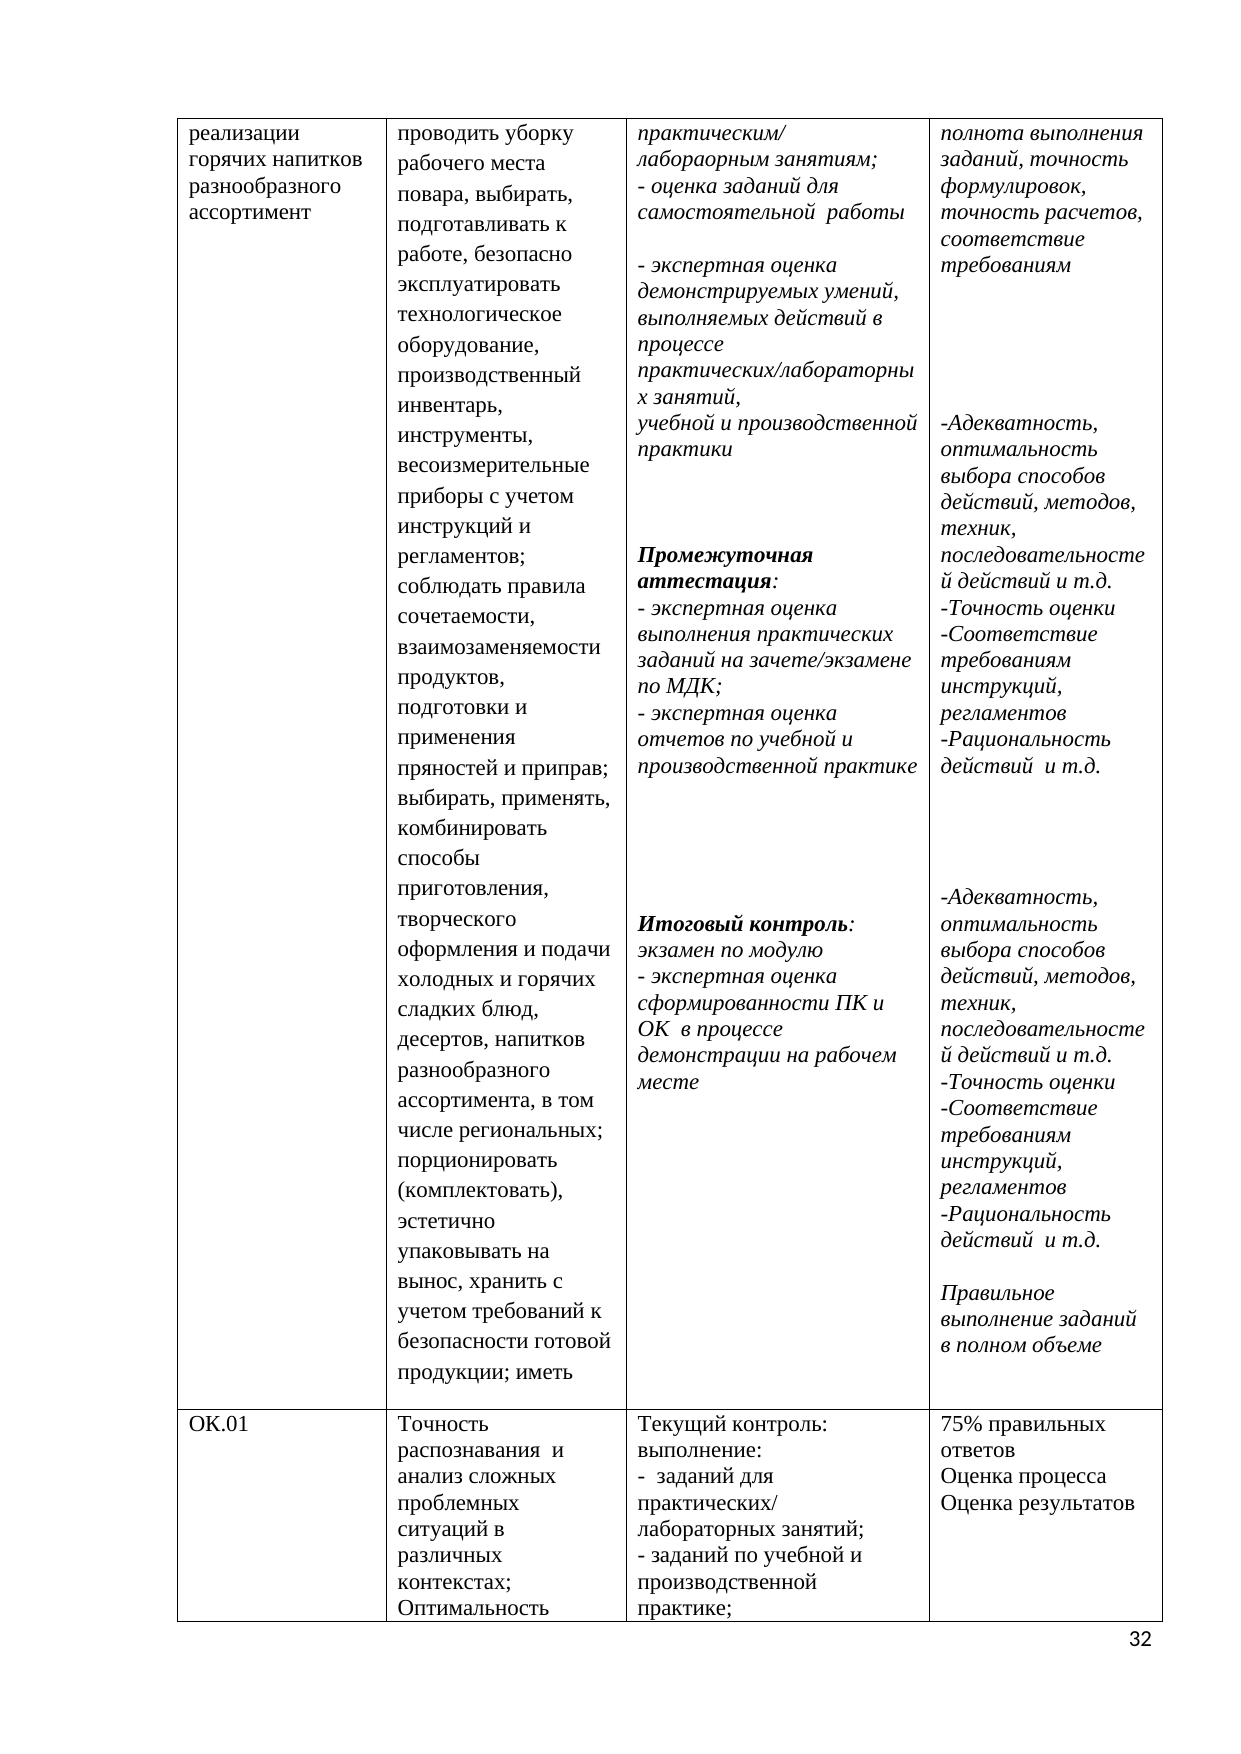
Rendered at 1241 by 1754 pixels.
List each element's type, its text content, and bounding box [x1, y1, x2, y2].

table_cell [387, 119, 626, 1409]
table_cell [930, 1410, 1162, 1621]
table_cell ОК.01 [178, 1410, 386, 1621]
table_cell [627, 119, 929, 1409]
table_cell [930, 119, 1162, 1409]
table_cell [387, 1410, 626, 1621]
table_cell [627, 1410, 929, 1621]
